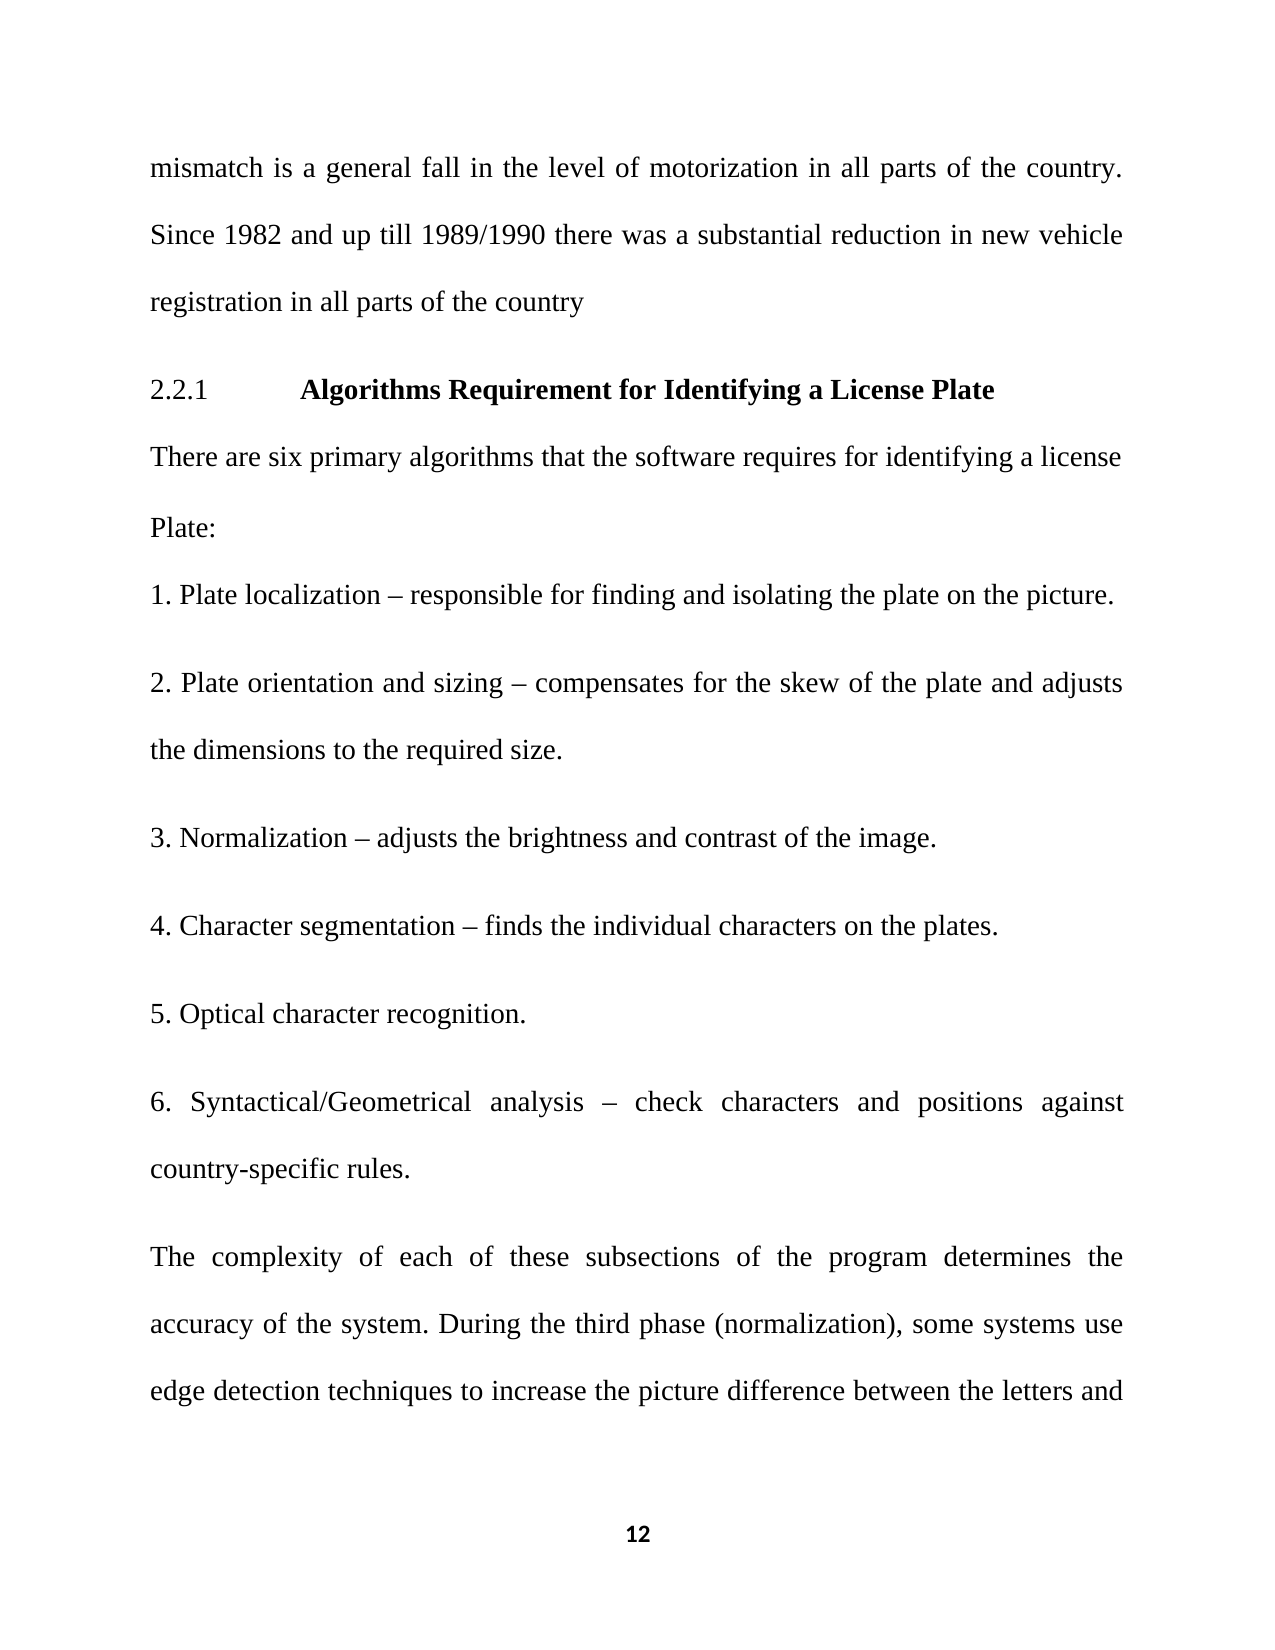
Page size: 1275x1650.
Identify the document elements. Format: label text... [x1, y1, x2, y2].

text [150, 150, 1125, 318]
text 5. Optical character recognition. [150, 996, 1125, 1030]
subtitle Plate: [150, 510, 1125, 544]
text 2. Plate orientation and sizing – compensates for the skew of the plate and adjusts the dimensions to the required size. [150, 665, 1125, 766]
subtitle 2.2.1 Algorithms Requirement for Identifying a License Plate There are six primary algorithms that the software requires for identifying a license [150, 372, 1125, 473]
text 1. Plate localization – responsible for finding and isolating the plate on the picture. [150, 577, 1125, 611]
text 4. Character segmentation – finds the individual characters on the plates. [150, 908, 1125, 942]
text 6. Syntactical/Geometrical analysis – check characters and positions against country-specific rules. [150, 1084, 1125, 1185]
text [150, 1239, 1125, 1407]
text 3. Normalization – adjusts the brightness and contrast of the image. [150, 820, 1125, 854]
